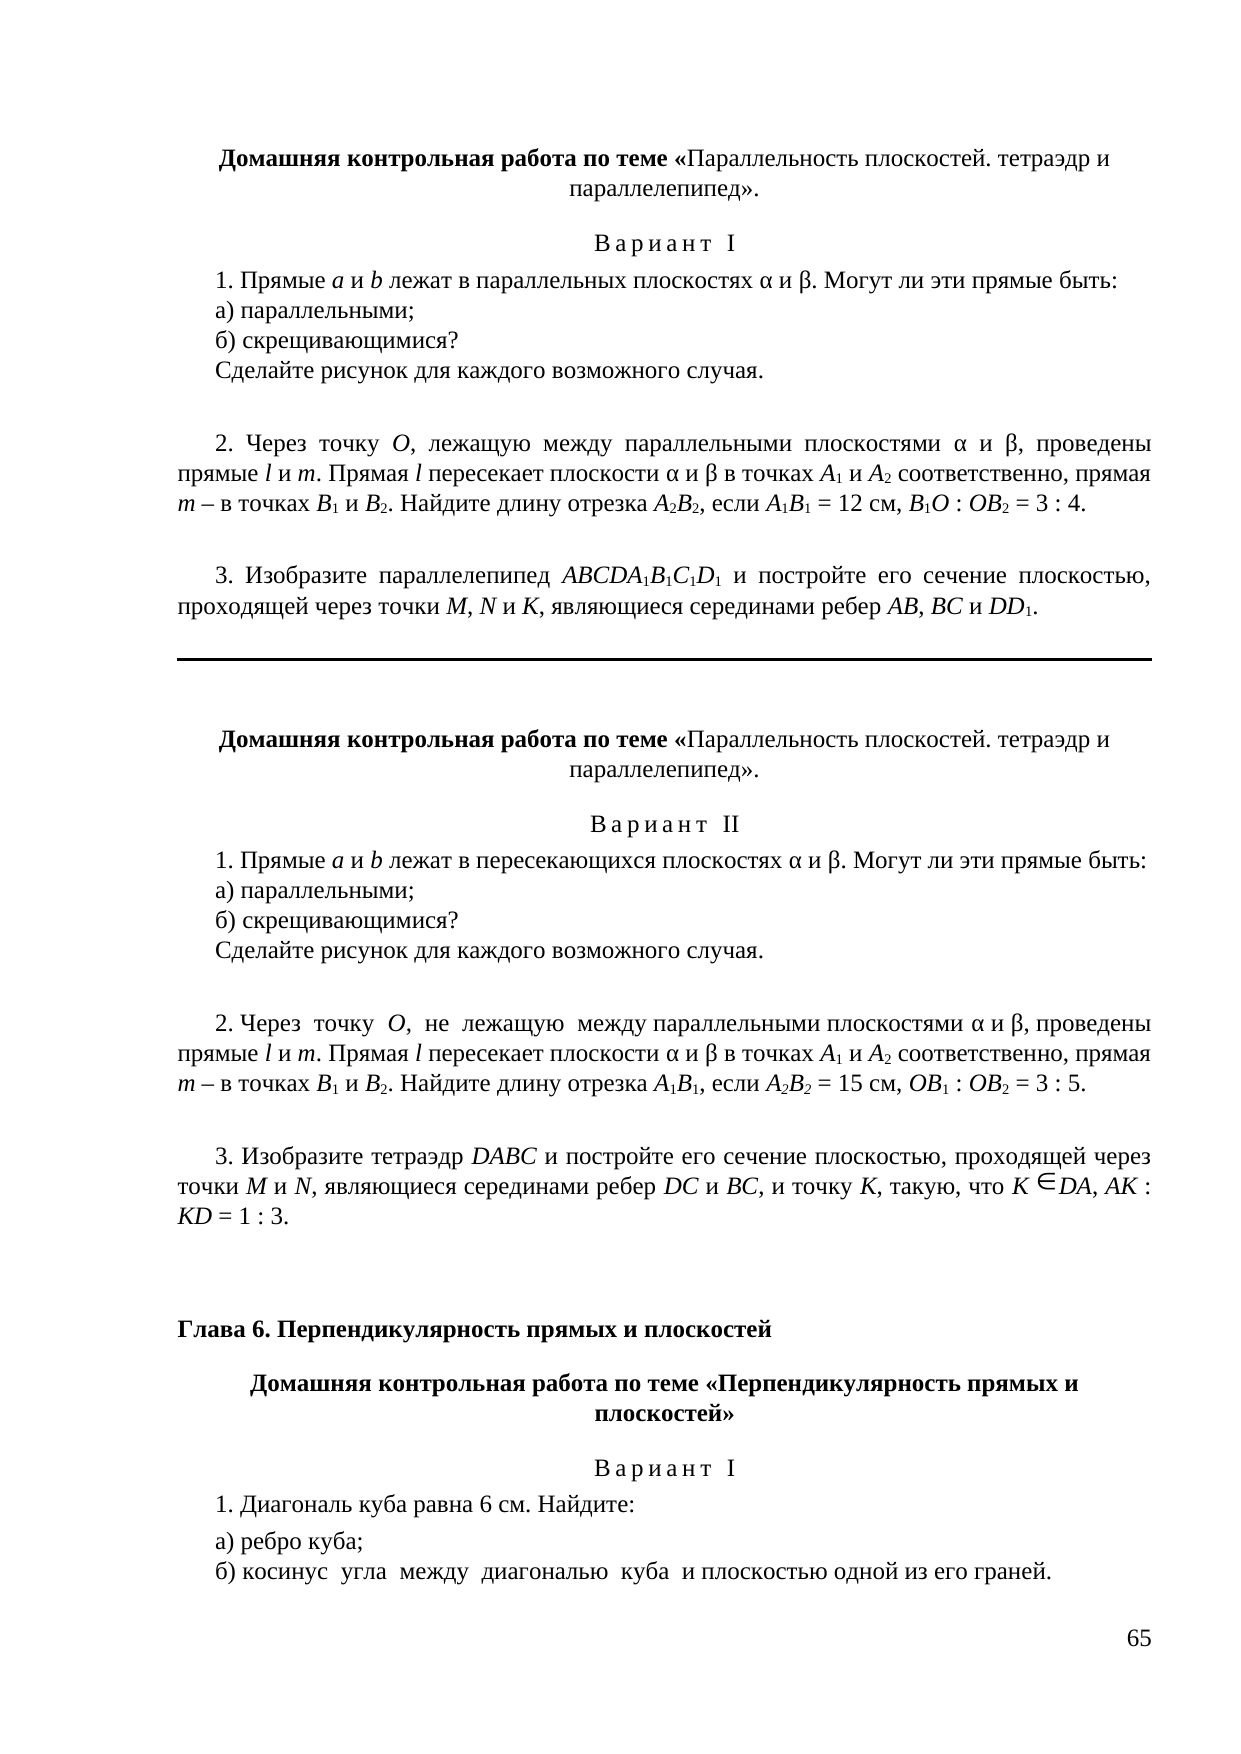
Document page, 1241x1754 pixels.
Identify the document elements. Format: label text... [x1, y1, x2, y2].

text Вариант I [177, 228, 1152, 257]
text Домашняя контрольная работа по теме «Параллельность плоскостей. тетраэдр и параллелепипед». [177, 143, 1152, 202]
text а) параллельными; [177, 875, 1152, 904]
text 2. Через точку О, не лежащую между параллельными плоскостями α и β, проведены прямые l и m. Прямая l пересекает плоскости α и β в точках А1 и А2 соответственно, прямая m – в точках В1 и В2. Найдите длину отрезка А1В1, если А2В2 = , ОВ1 : ОВ2 = 3 : 5. [177, 1008, 1152, 1097]
text 3. Изобразите параллелепипед ABCDA1B1C1D1 и постройте его сечение плоскостью, проходящей через точки M, N и K, являющиеся серединами ребер АВ, ВС и DD1. [177, 561, 1152, 619]
text Вариант II [177, 809, 1152, 838]
text Вариант I [177, 1453, 1152, 1482]
text Сделайте рисунок для каждого возможного случая. [177, 936, 1152, 964]
text 3. Изобразите тетраэдр DABC и постройте его сечение плоскостью, проходящей через точки M и N, являющиеся серединами ребер DC и BC, и точку K, такую, что K DA, АK : KD = 1 : 3. [177, 1141, 1152, 1230]
text 1. Прямые a и b лежат в параллельных плоскостях α и β. Могут ли эти прямые быть: [177, 265, 1152, 293]
text 1. Диагональ куба равна . Найдите: [177, 1489, 1152, 1518]
text 1. Прямые a и b лежат в пересекающихся плоскостях α и β. Могут ли эти прямые быть: [177, 845, 1152, 874]
text 2. Через точку О, лежащую между параллельными плоскостями α и β, проведены прямые l и m. Прямая l пересекает плоскости α и β в точках А1 и А2 соответственно, прямая m – в точках В1 и В2. Найдите длину отрезка А2В2, если А1В1 = , В1О : ОВ2 = 3 : 4. [177, 428, 1152, 517]
text а) ребро куба; [177, 1526, 1152, 1554]
text Домашняя контрольная работа по теме «Параллельность плоскостей. тетраэдр и параллелепипед». [177, 724, 1152, 783]
text Домашняя контрольная работа по теме «Перпендикулярность прямых и плоскостей» [177, 1368, 1152, 1427]
text б) скрещивающимися? [177, 906, 1152, 934]
text б) скрещивающимися? [177, 325, 1152, 354]
text б) косинус угла между диагональю куба и плоскостью одной из его граней. [177, 1556, 1152, 1584]
text а) параллельными; [177, 295, 1152, 323]
subtitle Глава 6. Перпендикулярность прямых и плоскостей [177, 1314, 1152, 1343]
text Сделайте рисунок для каждого возможного случая. [177, 355, 1152, 384]
